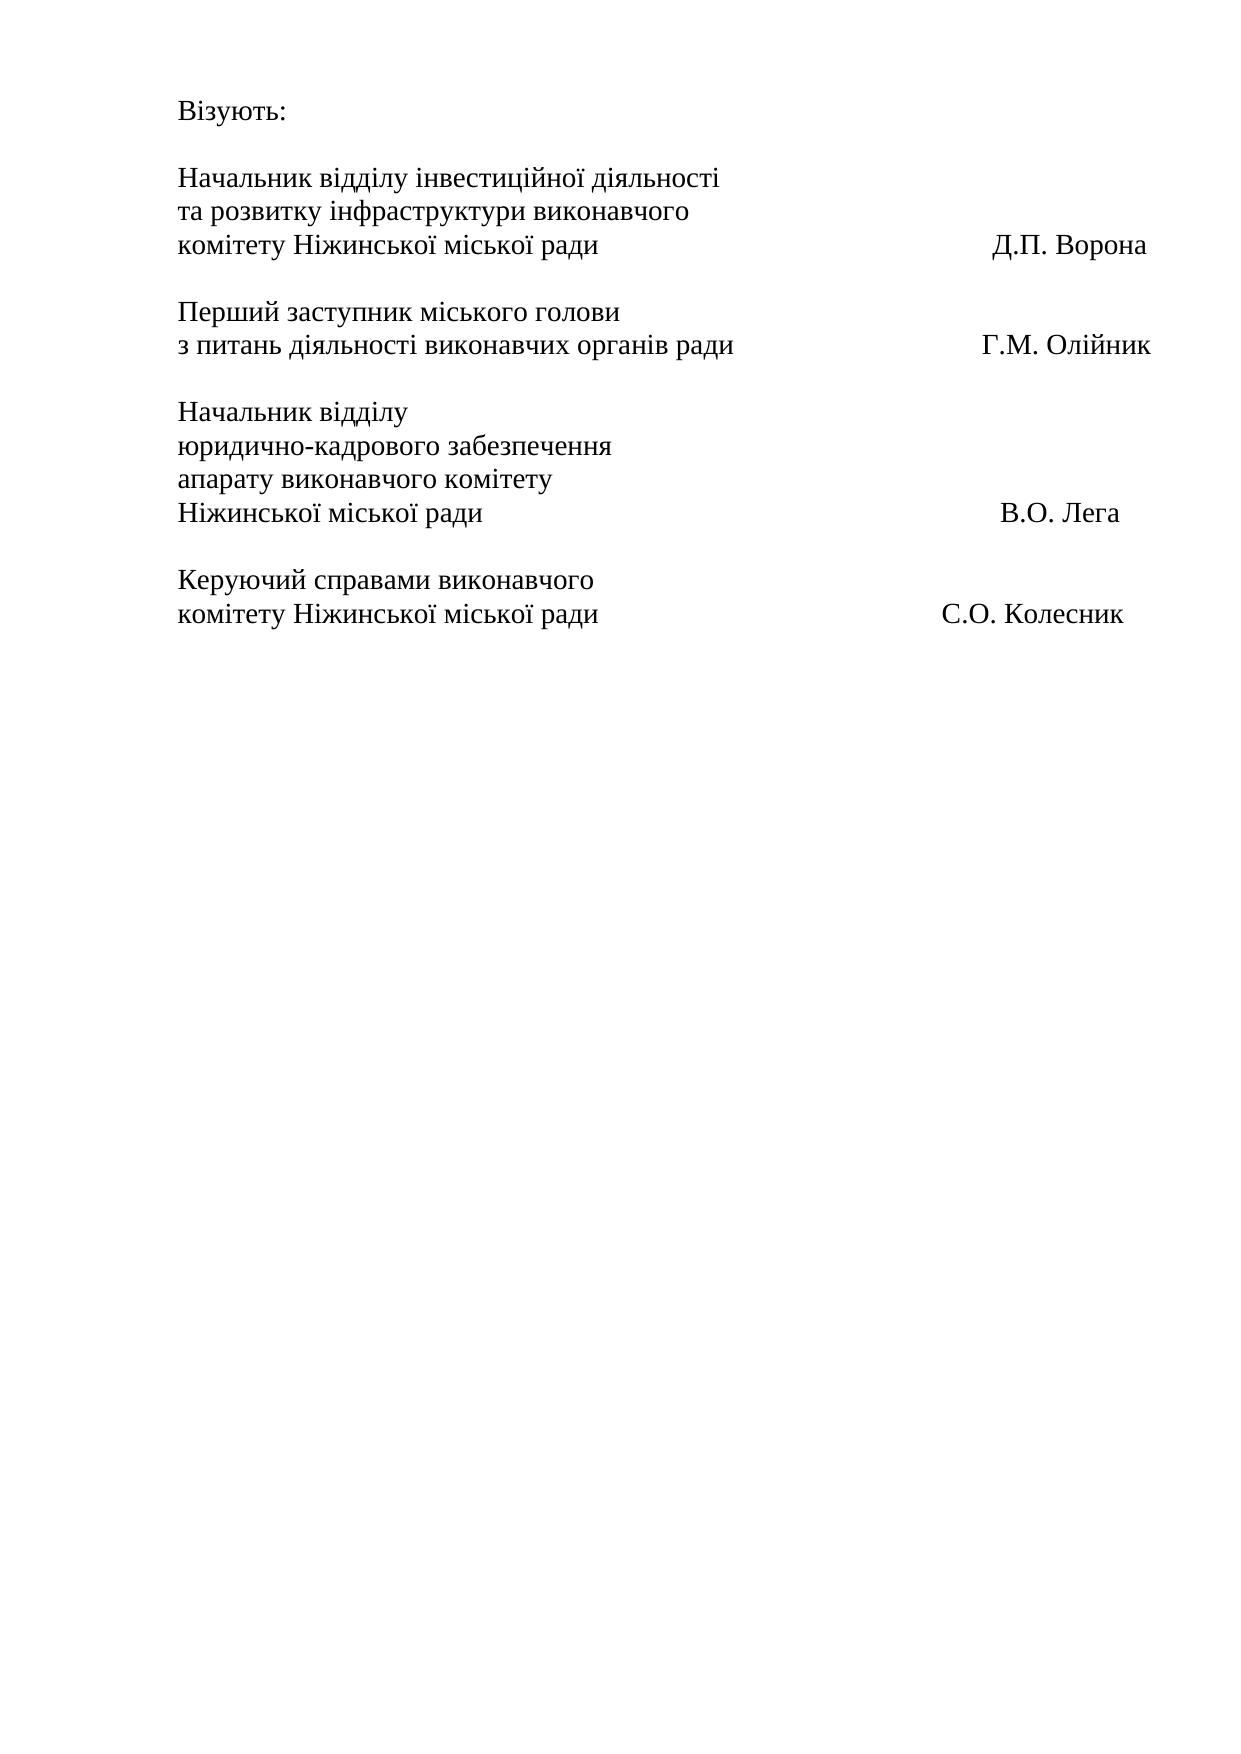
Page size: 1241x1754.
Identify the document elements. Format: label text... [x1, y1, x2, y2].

text Керуючий справами виконавчого [177, 562, 1152, 596]
text з питань діяльності виконавчих органів ради Г.М. Олійник [177, 327, 1152, 361]
text апарату виконавчого комітету [177, 462, 1152, 495]
text юридично-кадрового забезпечення [177, 428, 1152, 462]
text Начальник відділу [177, 394, 1152, 428]
text та розвитку інфраструктури виконавчого [177, 193, 1152, 227]
text Ніжинської міської ради В.О. Лега [177, 495, 1152, 529]
text Візують: [177, 93, 1152, 126]
text Перший заступник міського голови [177, 294, 1152, 327]
text комітету Ніжинської міської ради C.О. Колесник [177, 596, 1152, 629]
text Начальник відділу інвестиційної діяльності [177, 160, 1152, 193]
text комітету Ніжинської міської ради Д.П. Ворона [177, 227, 1152, 260]
